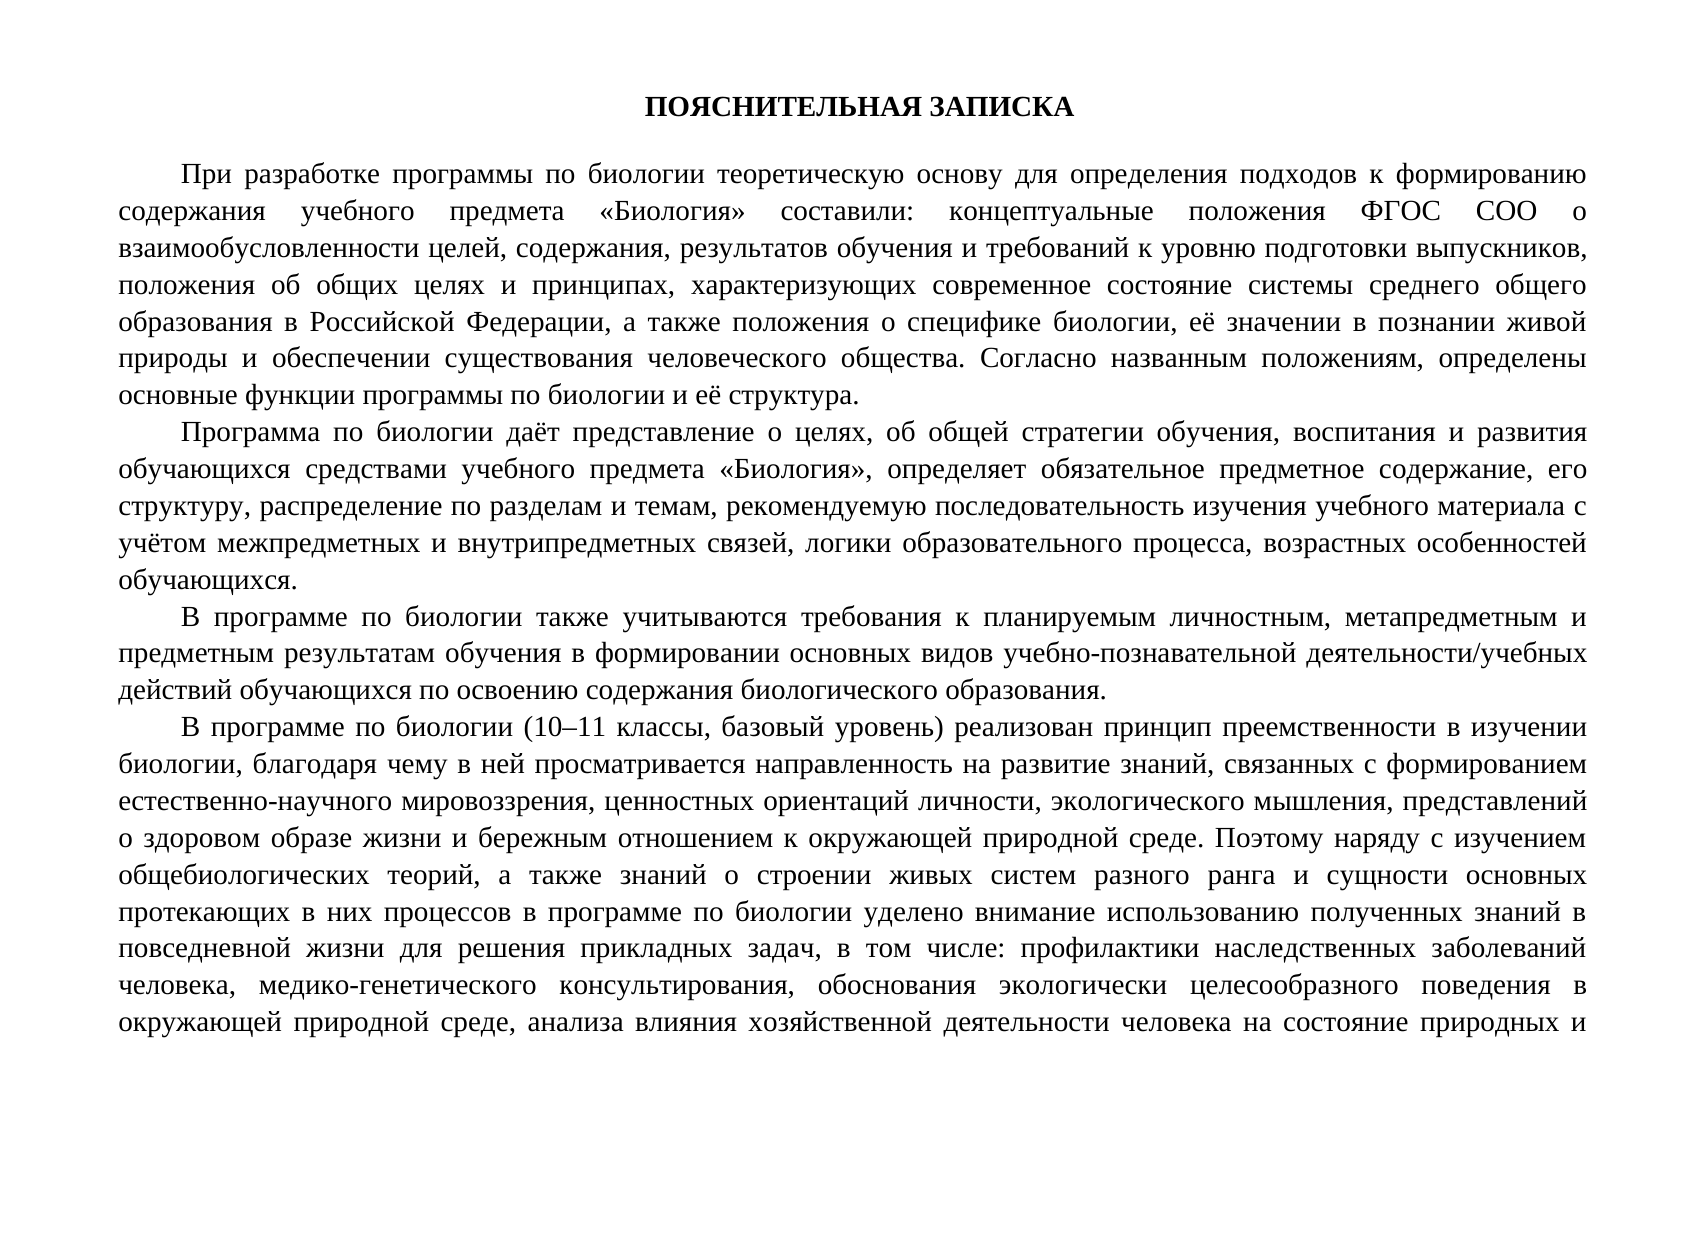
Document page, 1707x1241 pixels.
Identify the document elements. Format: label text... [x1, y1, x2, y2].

text При разработке программы по биологии теоретическую основу для определения подходов к формированию содержания учебного предмета «Биология» составили: концептуальные положения ФГОС СОО о взаимообусловленности целей, содержания, результатов обучения и требований к уровню подготовки выпускников, положения об общих целях и принципах, характеризующих современное состояние системы среднего общего образования в Российской Федерации, а также положения о специфике биологии, её значении в познании живой природы и обеспечении существования человеческого общества. Согласно названным положениям, определены основные функции программы по биологии и её структура. [118, 156, 1588, 411]
text ПОЯСНИТЕЛЬНАЯ ЗАПИСКА [131, 89, 1588, 122]
text Программа по биологии даёт представление о целях, об общей стратегии обучения, воспитания и развития обучающихся средствами учебного предмета «Биология», определяет обязательное предметное содержание, его структуру, распределение по разделам и темам, рекомендуемую последовательность изучения учебного материала с учётом межпредметных и внутрипредметных связей, логики образовательного процесса, возрастных особенностей обучающихся. [118, 414, 1588, 595]
text В программе по биологии также учитываются требования к планируемым личностным, метапредметным и предметным результатам обучения в формировании основных видов учебно-познавательной деятельности/учебных действий обучающихся по освоению содержания биологического образования. [118, 599, 1588, 706]
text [118, 709, 1588, 1038]
